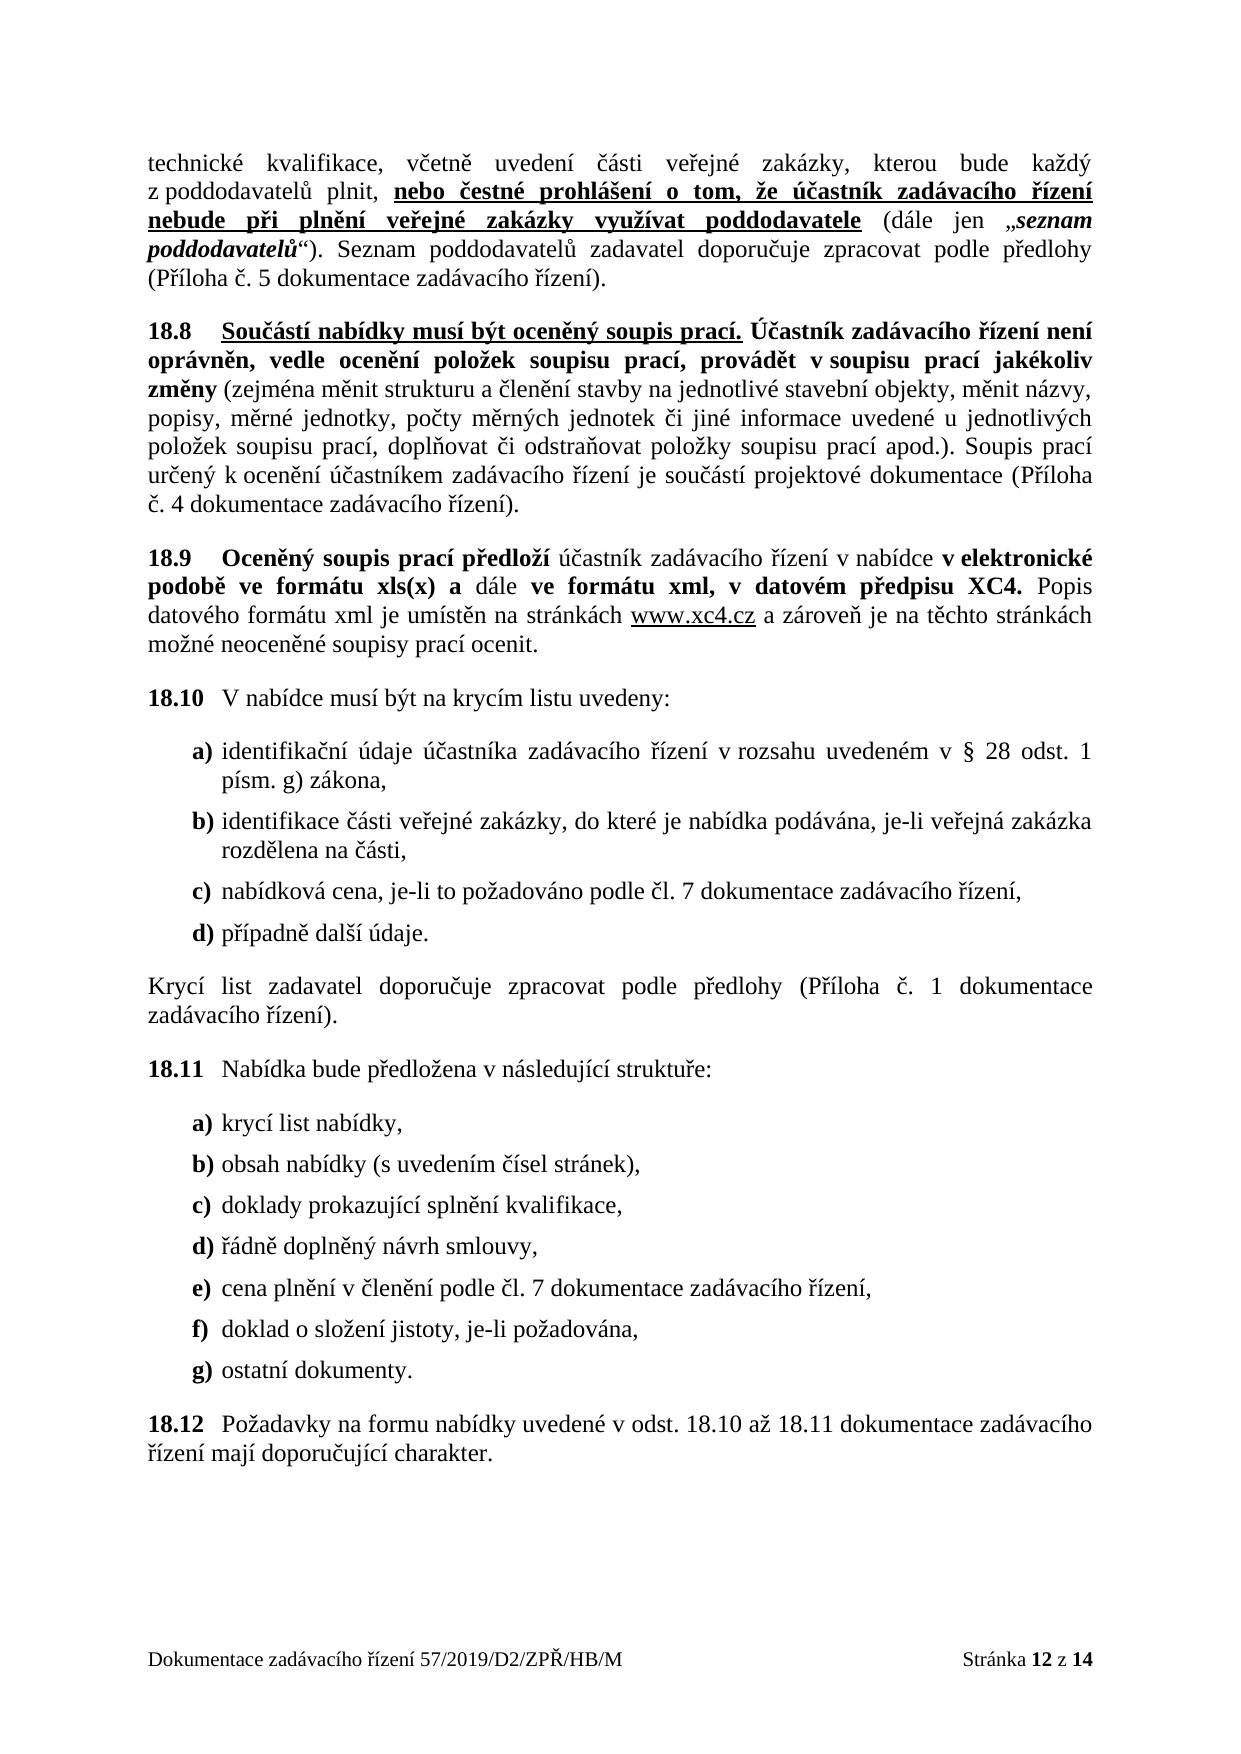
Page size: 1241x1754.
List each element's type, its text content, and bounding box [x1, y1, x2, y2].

text řádně doplněný návrh smlouvy, [192, 1231, 1093, 1260]
text doklady prokazující splnění kvalifikace, [192, 1190, 1093, 1219]
text krycí list nabídky, [192, 1108, 1093, 1136]
text cena plnění v členění podle čl. 7 dokumentace zadávacího řízení, [192, 1273, 1093, 1301]
text Oceněný soupis prací předloží účastník zadávacího řízení v nabídce v elektronické podobě ve formátu xls(x) a dále ve formátu xml, v datovém předpisu XC4. Popis datového formátu xml je umístěn na stránkách www.xc4.cz a zároveň je na těchto stránkách možné neoceněné soupisy prací ocenit. [148, 543, 1093, 658]
text identifikační údaje účastníka zadávacího řízení v rozsahu uvedeném v § 28 odst. 1 písm. g) zákona, [192, 736, 1093, 794]
text obsah nabídky (s uvedením čísel stránek), [192, 1149, 1093, 1178]
text V nabídce musí být na krycím listu uvedeny: [148, 683, 1093, 711]
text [148, 148, 1093, 291]
text doklad o složení jistoty, je-li požadována, [192, 1314, 1093, 1343]
text případně další údaje. [192, 918, 1093, 946]
text nabídková cena, je-li to požadováno podle čl. 7 dokumentace zadávacího řízení, [192, 876, 1093, 905]
text Požadavky na formu nabídky uvedené v odst. 18.10 až 18.11 dokumentace zadávacího řízení mají doporučující charakter. [148, 1409, 1093, 1466]
text identifikace části veřejné zakázky, do které je nabídka podávána, je-li veřejná zakázka rozdělena na části, [192, 806, 1093, 864]
text Nabídka bude předložena v následující struktuře: [148, 1054, 1093, 1083]
text Součástí nabídky musí být oceněný soupis prací. Účastník zadávacího řízení není oprávněn, vedle ocenění položek soupisu prací, provádět v soupisu prací jakékoliv změny (zejména měnit strukturu a členění stavby na jednotlivé stavební objekty, měnit názvy, popisy, měrné jednotky, počty měrných jednotek či jiné informace uvedené u jednotlivých položek soupisu prací, doplňovat či odstraňovat položky soupisu prací apod.). Soupis prací určený k ocenění účastníkem zadávacího řízení je součástí projektové dokumentace (Příloha č. 4 dokumentace zadávacího řízení). [148, 316, 1093, 518]
text Krycí list zadavatel doporučuje zpracovat podle předlohy (Příloha č. 1 dokumentace zadávacího řízení). [148, 971, 1093, 1029]
text ostatní dokumenty. [192, 1355, 1093, 1384]
